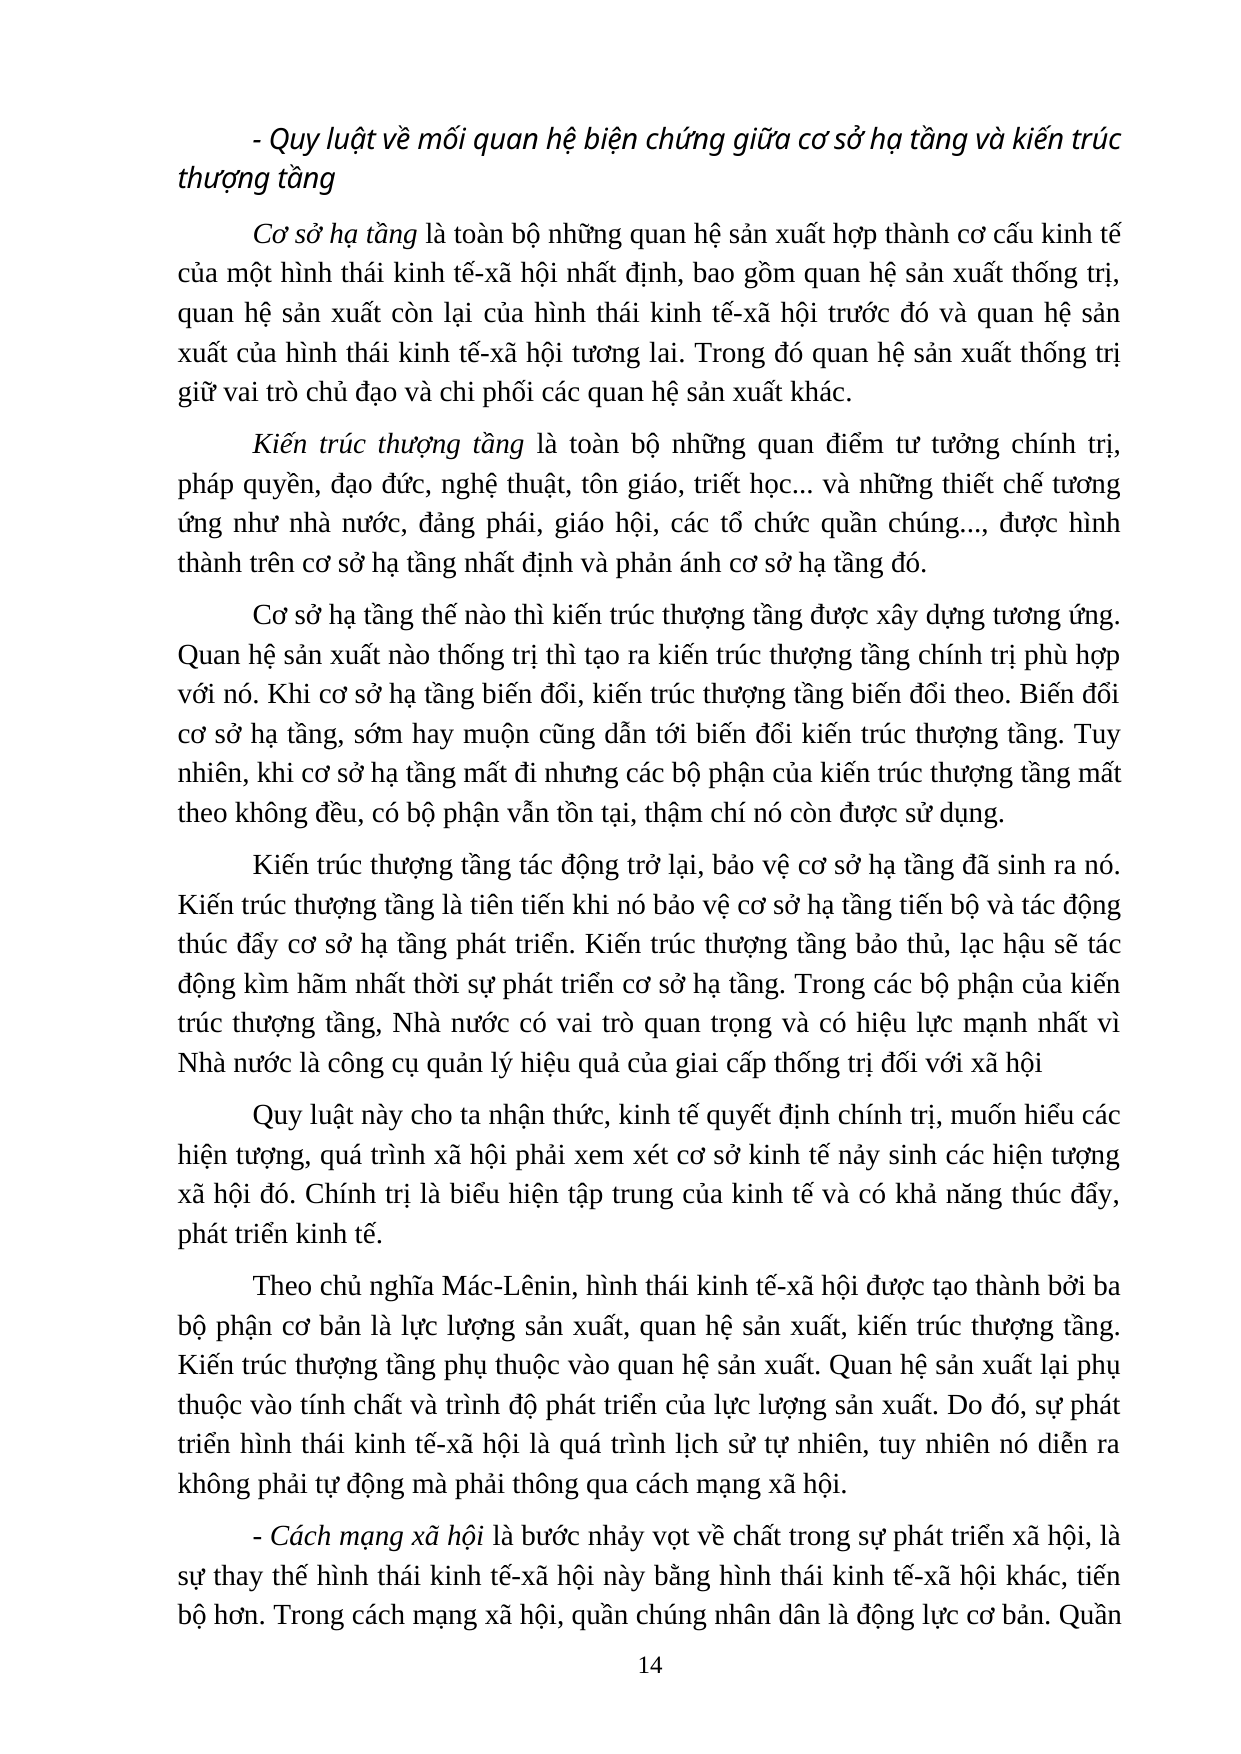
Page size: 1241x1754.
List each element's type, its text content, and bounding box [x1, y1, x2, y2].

text Cơ sở hạ tầng thế nào thì kiến trúc thượng tầng được xây dựng tương ứng. Quan hệ sản xuất nào thống trị thì tạo ra kiến trúc thượng tầng chính trị phù hợp với nó. Khi cơ sở hạ tầng biến đổi, kiến trúc thượng tầng biến đổi theo. Biến đổi cơ sở hạ tầng, sớm hay muộn cũng dẫn tới biến đổi kiến trúc thượng tầng. Tuy nhiên, khi cơ sở hạ tầng mất đi nhưng các bộ phận của kiến trúc thượng tầng mất theo không đều, có bộ phận vẫn tồn tại, thậm chí nó còn được sử dụng. [177, 591, 1122, 829]
text Theo chủ nghĩa Mác-Lênin, hình thái kinh tế-xã hội được tạo thành bởi ba bộ phận cơ bản là lực lượng sản xuất, quan hệ sản xuất, kiến trúc thượng tầng. Kiến trúc thượng tầng phụ thuộc vào quan hệ sản xuất. Quan hệ sản xuất lại phụ thuộc vào tính chất và trình độ phát triển của lực lượng sản xuất. Do đó, sự phát triển hình thái kinh tế-xã hội là quá trình lịch sử tự nhiên, tuy nhiên nó diễn ra không phải tự động mà phải thông qua cách mạng xã hội. [177, 1262, 1122, 1499]
text - Quy luật về mối quan hệ biện chứng giữa cơ sở hạ tầng và kiến trúc thượng tầng [177, 118, 1122, 197]
text Kiến trúc thượng tầng tác động trở lại, bảo vệ cơ sở hạ tầng đã sinh ra nó. Kiến trúc thượng tầng là tiên tiến khi nó bảo vệ cơ sở hạ tầng tiến bộ và tác động thúc đẩy cơ sở hạ tầng phát triển. Kiến trúc thượng tầng bảo thủ, lạc hậu sẽ tác động kìm hãm nhất thời sự phát triển cơ sở hạ tầng. Trong các bộ phận của kiến trúc thượng tầng, Nhà nước có vai trò quan trọng và có hiệu lực mạnh nhất vì Nhà nước là công cụ quản lý hiệu quả của giai cấp thống trị đối với xã hội [177, 841, 1122, 1079]
text Quy luật này cho ta nhận thức, kinh tế quyết định chính trị, muốn hiểu các hiện tượng, quá trình xã hội phải xem xét cơ sở kinh tế nảy sinh các hiện tượng xã hội đó. Chính trị là biểu hiện tập trung của kinh tế và có khả năng thúc đẩy, phát triển kinh tế. [177, 1091, 1122, 1249]
text Kiến trúc thượng tầng là toàn bộ những quan điểm tư tưởng chính trị, pháp quyền, đạo đức, nghệ thuật, tôn giáo, triết học... và những thiết chế tương ứng như nhà nước, đảng phái, giáo hội, các tổ chức quần chúng..., được hình thành trên cơ sở hạ tầng nhất định và phản ánh cơ sở hạ tầng đó. [177, 420, 1122, 579]
text Cơ sở hạ tầng là toàn bộ những quan hệ sản xuất hợp thành cơ cấu kinh tế của một hình thái kinh tế-xã hội nhất định, bao gồm quan hệ sản xuất thống trị, quan hệ sản xuất còn lại của hình thái kinh tế-xã hội trước đó và quan hệ sản xuất của hình thái kinh tế-xã hội tương lai. Trong đó quan hệ sản xuất thống trị giữ vai trò chủ đạo và chi phối các quan hệ sản xuất khác. [177, 210, 1122, 408]
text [177, 1512, 1122, 1631]
